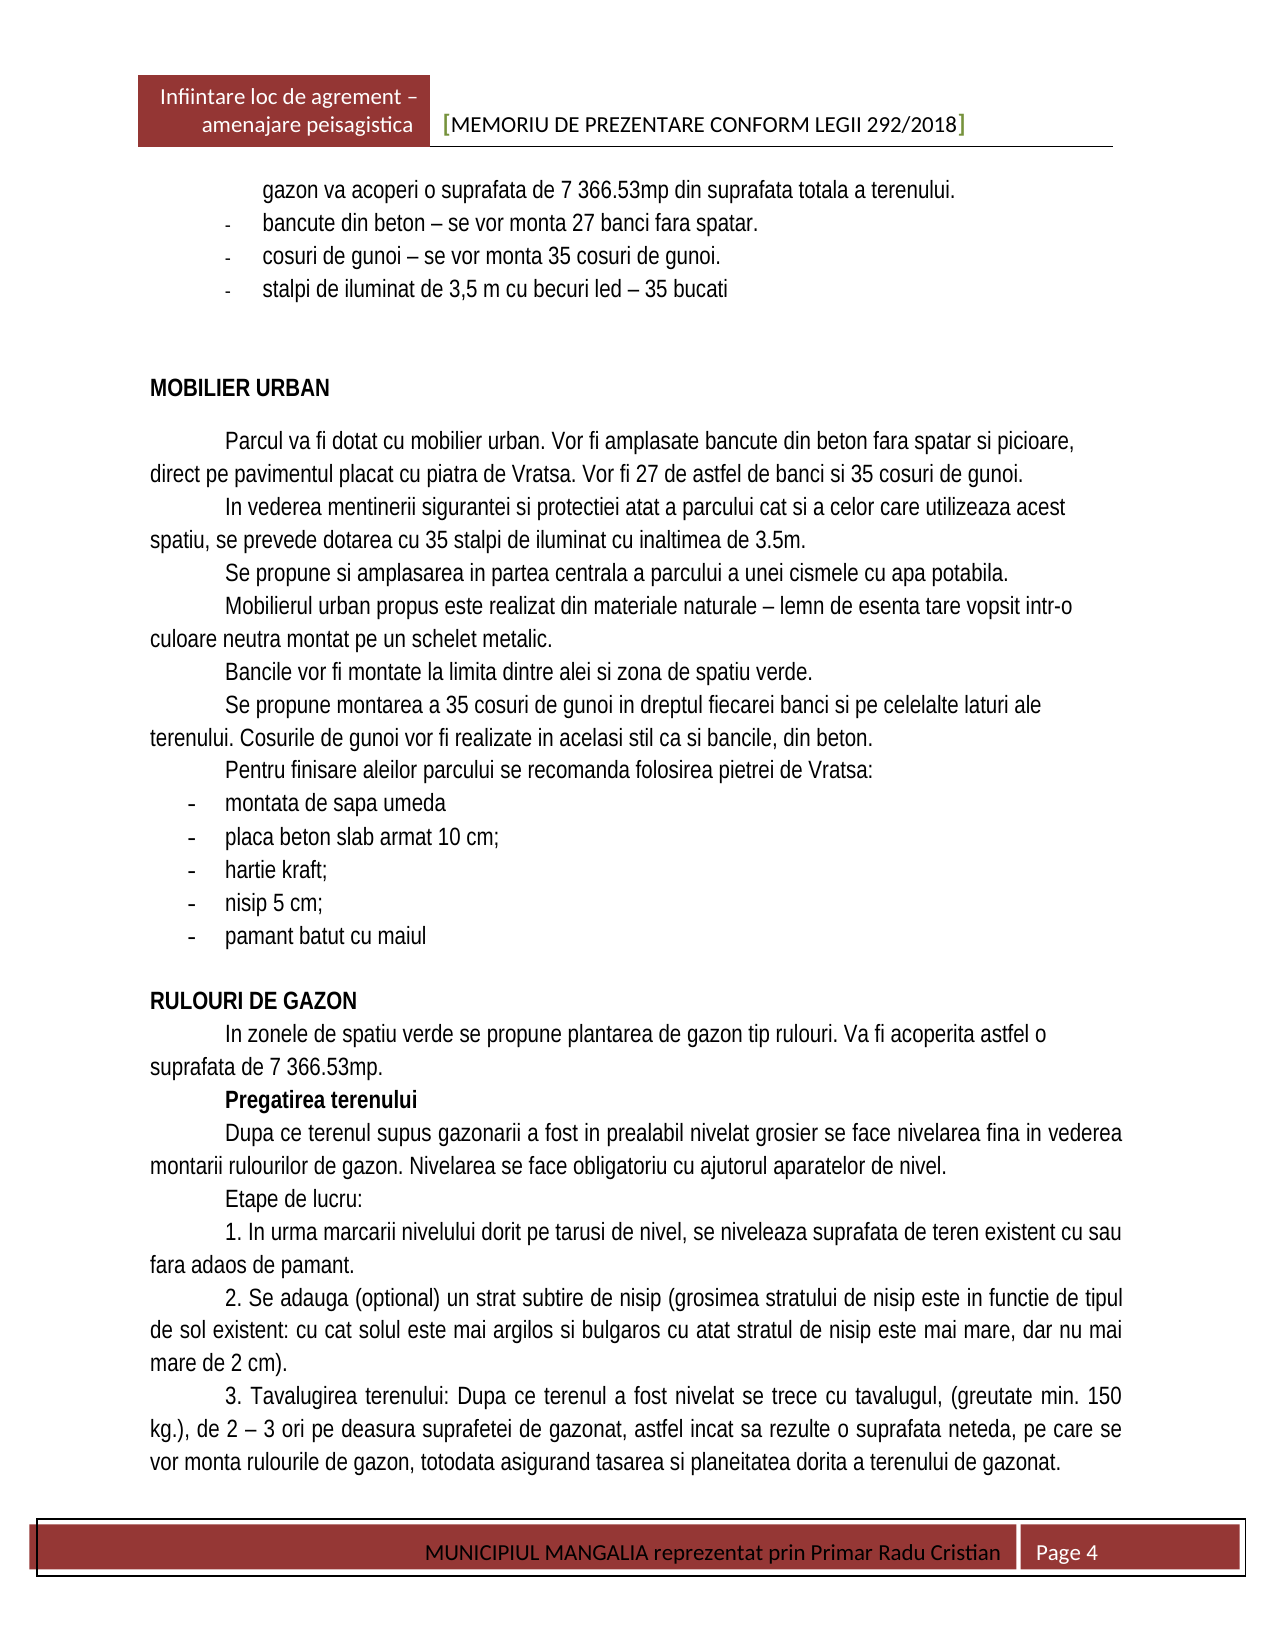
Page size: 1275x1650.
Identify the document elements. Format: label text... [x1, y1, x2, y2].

text In vederea mentinerii sigurantei si protectiei atat a parcului cat si a celor care utilizeaza acest spatiu, se prevede dotarea cu 35 stalpi de iluminat cu inaltimea de 3.5m. [150, 492, 1125, 554]
text In zonele de spatiu verde se propune plantarea de gazon tip rulouri. Va fi acoperita astfel o suprafata de 7 366.53mp. [150, 1019, 1125, 1081]
list placa beton slab armat 10 cm; [187, 822, 1125, 850]
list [225, 175, 1125, 204]
list nisip 5 cm; [187, 888, 1125, 917]
text 2. Se adauga (optional) un strat subtire de nisip (grosimea stratului de nisip este in functie de tipul de sol existent: cu cat solul este mai argilos si bulgaros cu atat stratul de nisip este mai mare, dar nu mai mare de 2 cm). [150, 1283, 1125, 1377]
text Mobilierul urban propus este realizat din materiale naturale – lemn de esenta tare vopsit intr-o culoare neutra montat pe un schelet metalic. [150, 591, 1125, 652]
text Parcul va fi dotat cu mobilier urban. Vor fi amplasate bancute din beton fara spatar si picioare, direct pe pavimentul placat cu piatra de Vratsa. Vor fi 27 de astfel de banci si 35 cosuri de gunoi. [150, 426, 1125, 488]
text RULOURI DE GAZON [150, 986, 1125, 1015]
text Bancile vor fi montate la limita dintre alei si zona de spatiu verde. [150, 657, 1125, 685]
list cosuri de gunoi – se vor monta 35 cosuri de gunoi. [225, 241, 1125, 269]
text Se propune si amplasarea in partea centrala a parcului a unei cismele cu apa potabila. [150, 558, 1125, 587]
list hartie kraft; [187, 855, 1125, 883]
text Pregatirea terenului [150, 1085, 1125, 1114]
text Se propune montarea a 35 cosuri de gunoi in dreptul fiecarei banci si pe celelalte laturi ale terenului. Cosurile de gunoi vor fi realizate in acelasi stil ca si bancile, din beton. [150, 690, 1125, 751]
list pamant batut cu maiul [187, 921, 1125, 950]
text Dupa ce terenul supus gazonarii a fost in prealabil nivelat grosier se face nivelarea fina in vederea montarii rulourilor de gazon. Nivelarea se face obligatoriu cu ajutorul aparatelor de nivel. [150, 1118, 1125, 1179]
list montata de sapa umeda [187, 788, 1125, 817]
text MOBILIER URBAN [150, 373, 1125, 401]
list bancute din beton – se vor monta 27 banci fara spatar. [225, 208, 1125, 237]
text 3. Tavalugirea terenului: Dupa ce terenul a fost nivelat se trece cu tavalugul, (greutate min. 150 kg.), de 2 – 3 ori pe deasura suprafetei de gazonat, astfel incat sa rezulte o suprafata neteda, pe care se vor monta rulourile de gazon, totodata asigurand tasarea si planeitatea dorita a terenului de gazonat. [150, 1381, 1125, 1476]
list stalpi de iluminat de 3,5 m cu becuri led – 35 bucati [225, 274, 1125, 302]
text 1. In urma marcarii nivelului dorit pe tarusi de nivel, se niveleaza suprafata de teren existent cu sau fara adaos de pamant. [150, 1217, 1125, 1278]
text Etape de lucru: [150, 1184, 1125, 1212]
text Pentru finisare aleilor parcului se recomanda folosirea pietrei de Vratsa: [150, 756, 1125, 784]
